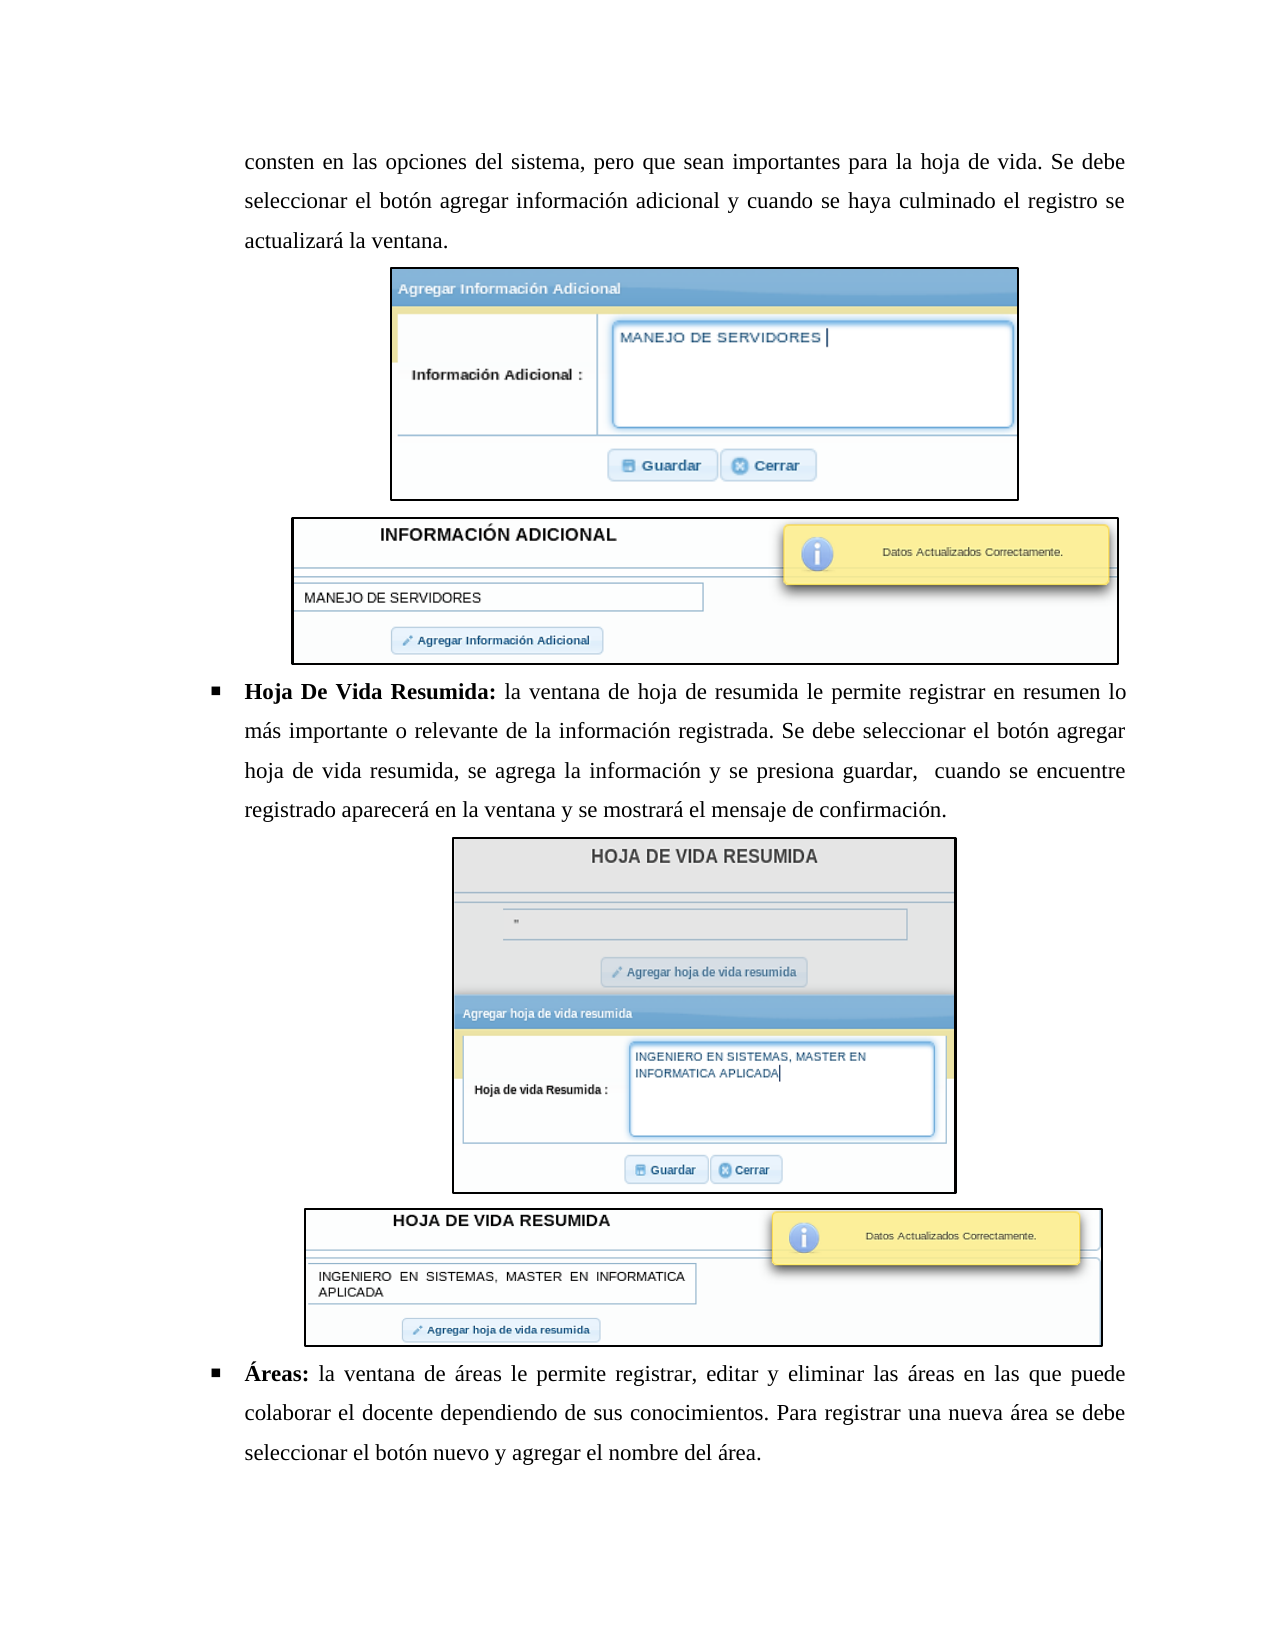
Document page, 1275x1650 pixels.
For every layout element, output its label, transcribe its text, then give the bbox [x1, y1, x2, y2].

list Hoja De Vida Resumida: la ventana de hoja de resumida le permite registrar en resumen lo más importante o relevante de la información registrada. Se debe seleccionar el botón agregar hoja de vida resumida, se agrega la información y se presiona guardar, cuando se encuentre registrado aparecerá en la ventana y se mostrará el mensaje de confirmación. [207, 678, 1127, 823]
picture [294, 519, 1117, 663]
picture [392, 269, 1017, 499]
picture [207, 682, 225, 700]
list Áreas: la ventana de áreas le permite registrar, editar y eliminar las áreas en las que puede colaborar el docente dependiendo de sus conocimientos. Para registrar una nueva área se debe seleccionar el botón nuevo y agregar el nombre del área. [207, 1360, 1127, 1465]
picture [306, 1210, 1101, 1345]
picture [454, 839, 954, 1192]
picture [207, 1364, 225, 1382]
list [207, 148, 1127, 253]
